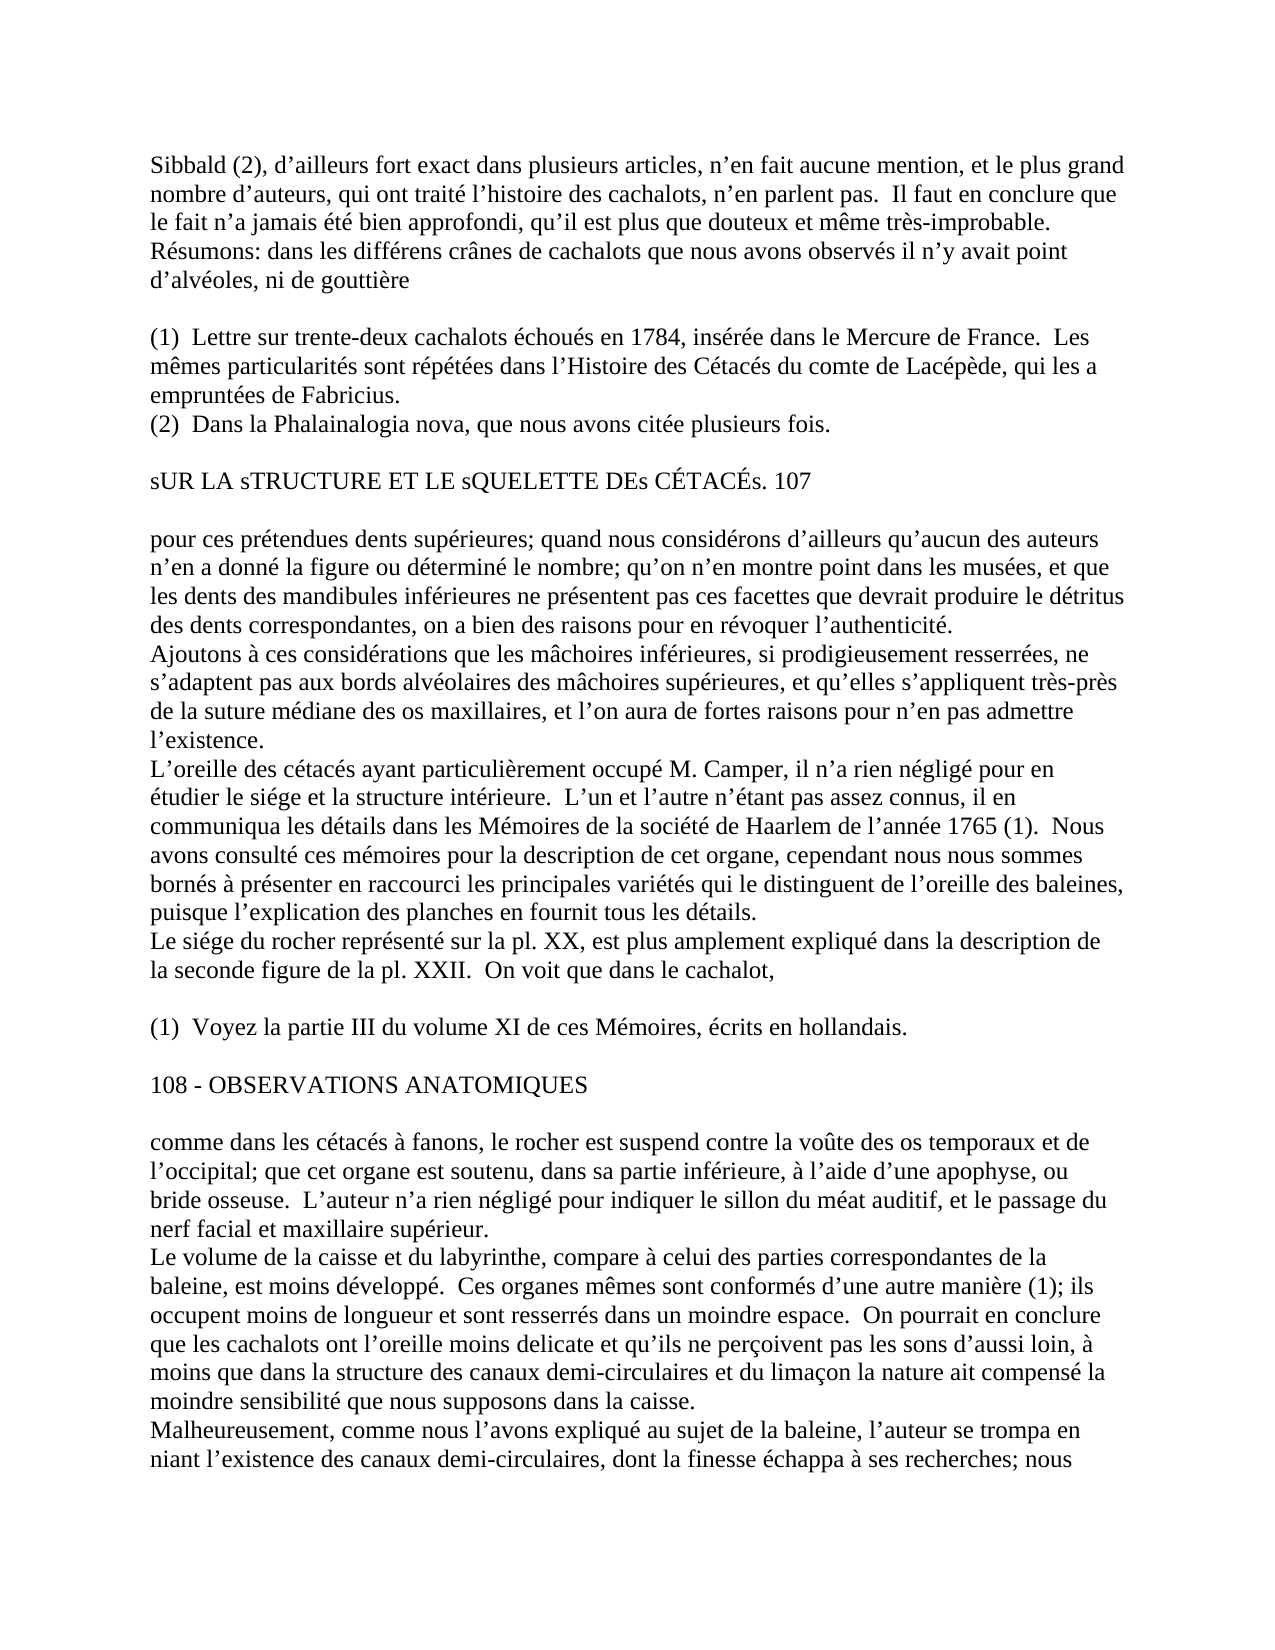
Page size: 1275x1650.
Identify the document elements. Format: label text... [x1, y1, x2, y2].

text comme dans les cétacés à fanons, le rocher est suspend contre la voûte des os temporaux et de l’occipital; que cet organe est soutenu, dans sa partie inférieure, à l’aide d’une apophyse, ou bride osseuse. L’auteur n’a rien négligé pour indiquer le sillon du méat auditif, et le passage du nerf facial et maxillaire supérieur. [150, 1127, 1125, 1242]
text Sibbald (2), d’ailleurs fort exact dans plusieurs articles, n’en fait aucune mention, et le plus grand nombre d’auteurs, qui ont traité l’histoire des cachalots, n’en parlent pas. Il faut en conclure que le fait n’a jamais été bien approfondi, qu’il est plus que douteux et même très-improbable. [150, 150, 1125, 236]
text 108 - OBSERVATIONS ANATOMIQUES [150, 1070, 1125, 1099]
text L’oreille des cétacés ayant particulièrement occupé M. Camper, il n’a rien négligé pour en étudier le siége et la structure intérieure. L’un et l’autre n’étant pas assez connus, il en communiqua les détails dans les Mémoires de la société de Haarlem de l’année 1765 (1). Nous avons consulté ces mémoires pour la description de cet organe, cependant nous nous sommes bornés à présenter en raccourci les principales variétés qui le distinguent de l’oreille des baleines, puisque l’explication des planches en fournit tous les détails. [150, 754, 1125, 926]
text (1) Lettre sur trente-deux cachalots échoués en 1784, insérée dans le Mercure de France. Les mêmes particularités sont répétées dans l’Histoire des Cétacés du comte de Lacépède, qui les a empruntées de Fabricius. [150, 322, 1125, 409]
text pour ces prétendues dents supérieures; quand nous considérons d’ailleurs qu’aucun des auteurs n’en a donné la figure ou déterminé le nombre; qu’on n’en montre point dans les musées, et que les dents des mandibules inférieures ne présentent pas ces facettes que devrait produire le détritus des dents correspondantes, on a bien des raisons pour en révoquer l’authenticité. [150, 524, 1125, 639]
text Le siége du rocher représenté sur la pl. XX, est plus amplement expliqué dans la description de la seconde figure de la pl. XXII. On voit que dans le cachalot, [150, 926, 1125, 984]
text (2) Dans la Phalainalogia nova, que nous avons citée plusieurs fois. [150, 409, 1125, 437]
text sUR LA sTRUCTURE ET LE sQUELETTE DEs CÉTACÉs. 107 [150, 466, 1125, 495]
text Résumons: dans les différens crânes de cachalots que nous avons observés il n’y avait point d’alvéoles, ni de gouttière [150, 236, 1125, 294]
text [150, 1415, 1125, 1472]
text (1) Voyez la partie III du volume XI de ces Mémoires, écrits en hollandais. [150, 1012, 1125, 1041]
text Ajoutons à ces considérations que les mâchoires inférieures, si prodigieusement resserrées, ne s’adaptent pas aux bords alvéolaires des mâchoires supérieures, et qu’elles s’appliquent très-près de la suture médiane des os maxillaires, et l’on aura de fortes raisons pour n’en pas admettre l’existence. [150, 639, 1125, 754]
text Le volume de la caisse et du labyrinthe, compare à celui des parties correspondantes de la baleine, est moins développé. Ces organes mêmes sont conformés d’une autre manière (1); ils occupent moins de longueur et sont resserrés dans un moindre espace. On pourrait en conclure que les cachalots ont l’oreille moins delicate et qu’ils ne perçoivent pas les sons d’aussi loin, à moins que dans la structure des canaux demi-circulaires et du limaçon la nature ait compensé la moindre sensibilité que nous supposons dans la caisse. [150, 1242, 1125, 1415]
